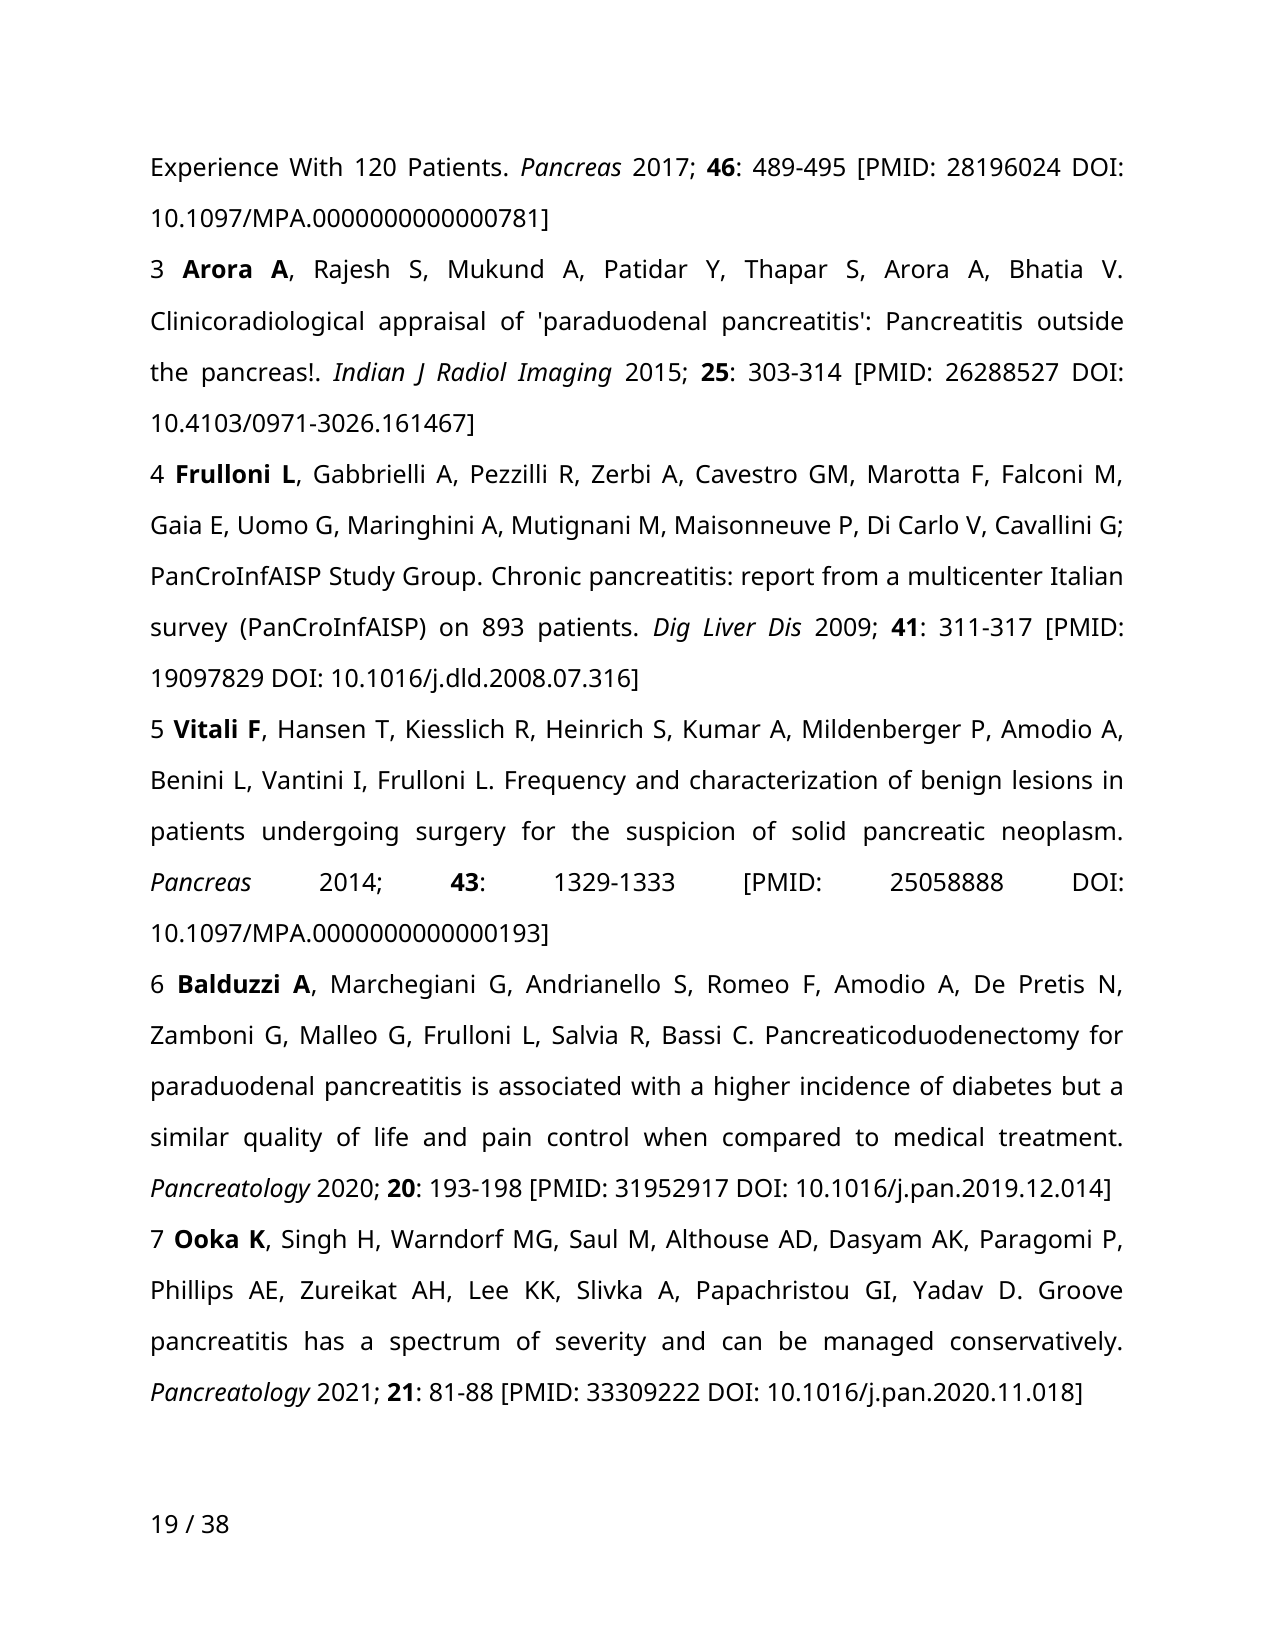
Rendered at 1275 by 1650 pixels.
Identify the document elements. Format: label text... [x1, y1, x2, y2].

text 7 Ooka K, Singh H, Warndorf MG, Saul M, Althouse AD, Dasyam AK, Paragomi P, Phillips AE, Zureikat AH, Lee KK, Slivka A, Papachristou GI, Yadav D. Groove pancreatitis has a spectrum of severity and can be managed conservatively. Pancreatology 2021; 21: 81-88 [PMID: 33309222 DOI: 10.1016/j.pan.2020.11.018] [150, 1222, 1125, 1409]
text 5 Vitali F, Hansen T, Kiesslich R, Heinrich S, Kumar A, Mildenberger P, Amodio A, Benini L, Vantini I, Frulloni L. Frequency and characterization of benign lesions in patients undergoing surgery for the suspicion of solid pancreatic neoplasm. Pancreas 2014; 43: 1329-1333 [PMID: 25058888 DOI: 10.1097/MPA.0000000000000193] [150, 711, 1125, 950]
text 4 Frulloni L, Gabbrielli A, Pezzilli R, Zerbi A, Cavestro GM, Marotta F, Falconi M, Gaia E, Uomo G, Maringhini A, Mutignani M, Maisonneuve P, Di Carlo V, Cavallini G; PanCroInfAISP Study Group. Chronic pancreatitis: report from a multicenter Italian survey (PanCroInfAISP) on 893 patients. Dig Liver Dis 2009; 41: 311-317 [PMID: 19097829 DOI: 10.1016/j.dld.2008.07.316] [150, 456, 1125, 694]
text 6 Balduzzi A, Marchegiani G, Andrianello S, Romeo F, Amodio A, De Pretis N, Zamboni G, Malleo G, Frulloni L, Salvia R, Bassi C. Pancreaticoduodenectomy for paraduodenal pancreatitis is associated with a higher incidence of diabetes but a similar quality of life and pain control when compared to medical treatment. Pancreatology 2020; 20: 193-198 [PMID: 31952917 DOI: 10.1016/j.pan.2019.12.014] [150, 967, 1125, 1205]
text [150, 150, 1125, 235]
text 3 Arora A, Rajesh S, Mukund A, Patidar Y, Thapar S, Arora A, Bhatia V. Clinicoradiological appraisal of 'paraduodenal pancreatitis': Pancreatitis outside the pancreas!. Indian J Radiol Imaging 2015; 25: 303-314 [PMID: 26288527 DOI: 10.4103/0971-3026.161467] [150, 252, 1125, 439]
